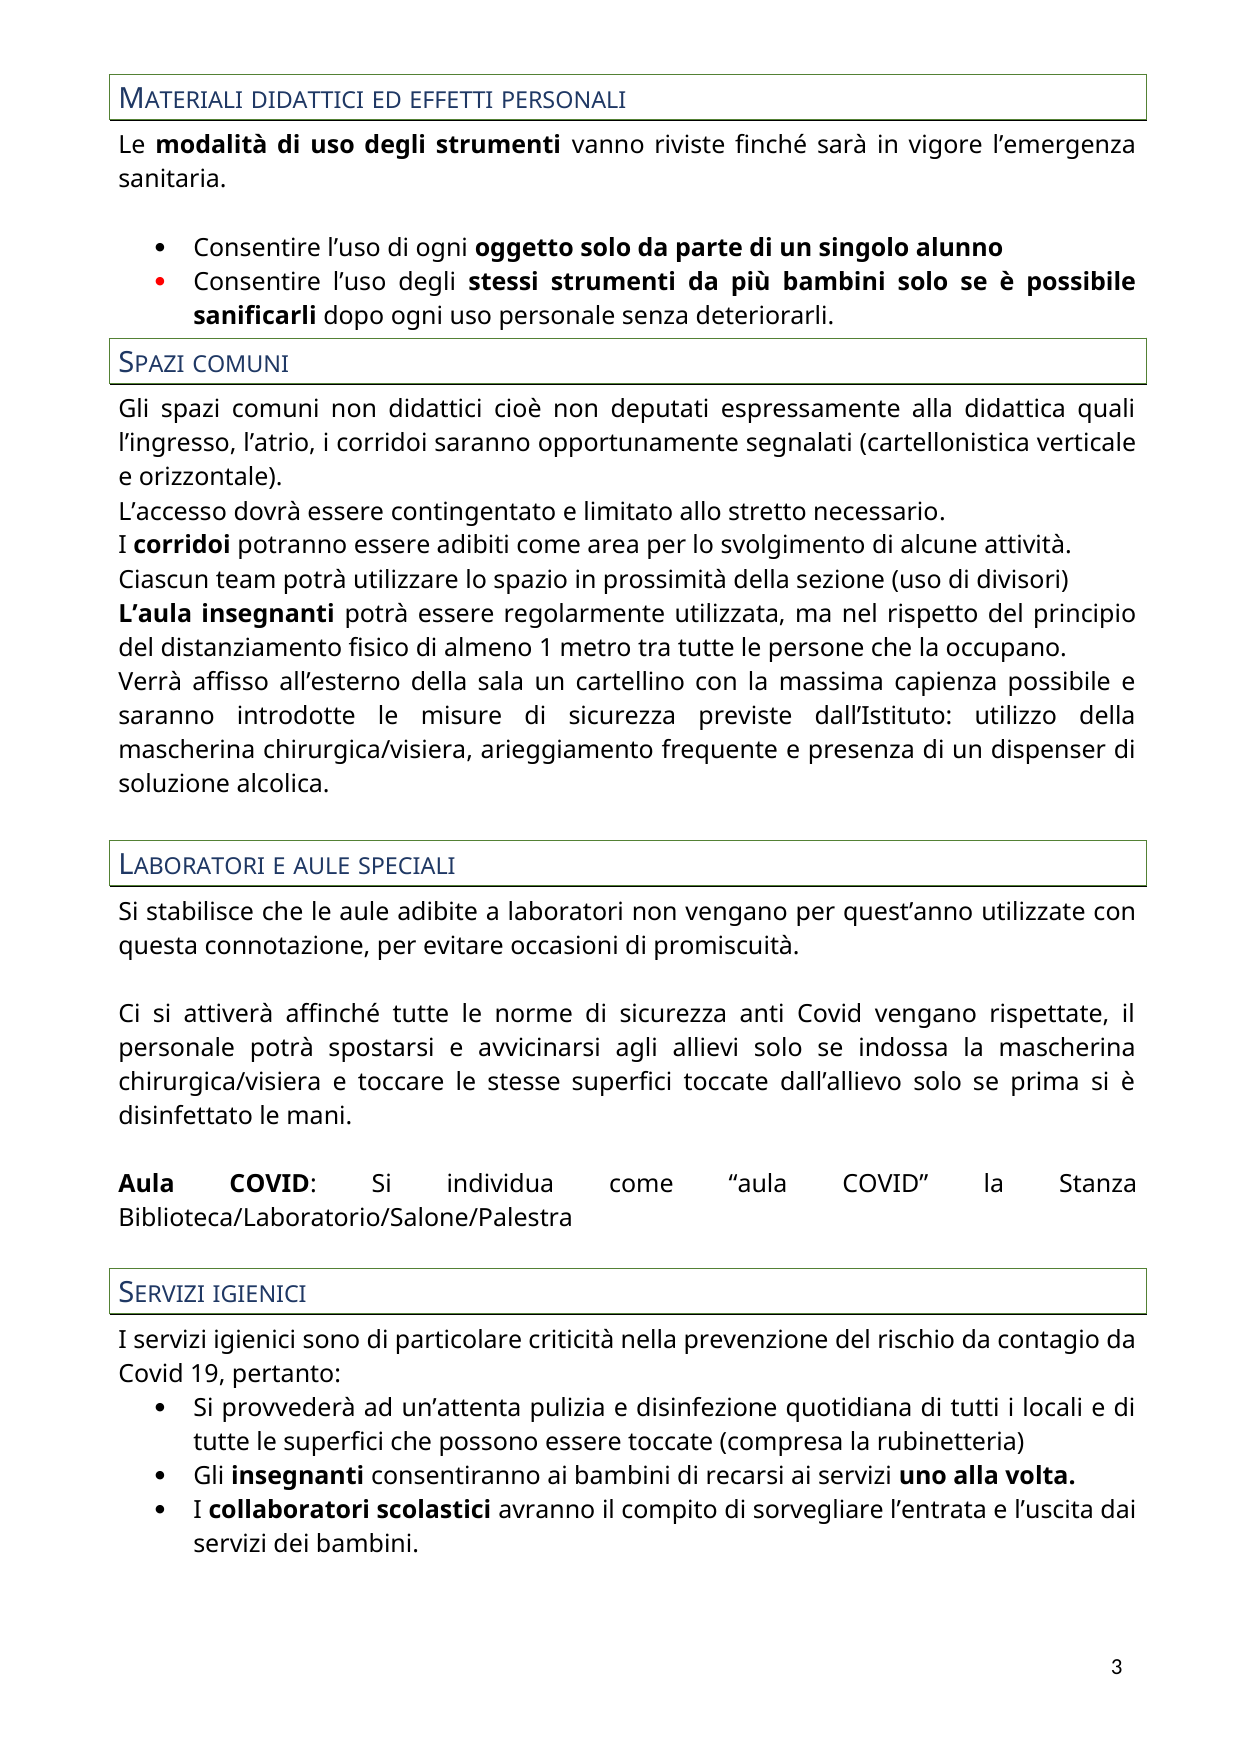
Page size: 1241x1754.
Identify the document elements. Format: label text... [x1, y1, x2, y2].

list Consentire l’uso di ogni oggetto solo da parte di un singolo alunno [156, 229, 1137, 263]
text Le modalità di uso degli strumenti vanno riviste finché sarà in vigore l’emergenza sanitaria. [118, 127, 1137, 195]
list Gli insegnanti consentiranno ai bambini di recarsi ai servizi uno alla volta. [156, 1458, 1137, 1492]
text Ci si attiverà affinché tutte le norme di sicurezza anti Covid vengano rispettate, il personale potrà spostarsi e avvicinarsi agli allievi solo se indossa la mascherina chirurgica/visiera e toccare le stesse superfici toccate dall’allievo solo se prima si è disinfettato le mani. [118, 995, 1137, 1132]
list I collaboratori scolastici avranno il compito di sorvegliare l’entrata e l’uscita dai servizi dei bambini. [156, 1492, 1137, 1560]
list Aula COVID: Si individua come “aula COVID” la Stanza Biblioteca/Laboratorio/Salone/Palestra [118, 1166, 1137, 1234]
subtitle Spazi comuni [110, 339, 1146, 383]
text L’aula insegnanti potrà essere regolarmente utilizzata, ma nel rispetto del principio del distanziamento fisico di almeno 1 metro tra tutte le persone che la occupano. [118, 595, 1137, 663]
text Gli spazi comuni non didattici cioè non deputati espressamente alla didattica quali l’ingresso, l’atrio, i corridoi saranno opportunamente segnalati (cartellonistica verticale e orizzontale). [118, 391, 1137, 493]
text Si stabilisce che le aule adibite a laboratori non vengano per quest’anno utilizzate con questa connotazione, per evitare occasioni di promiscuità. [118, 893, 1137, 961]
text Ciascun team potrà utilizzare lo spazio in prossimità della sezione (uso di divisori) [118, 561, 1137, 595]
subtitle Materiali didattici ed effetti personali [110, 75, 1146, 119]
subtitle Laboratori e aule speciali [110, 841, 1146, 885]
text I servizi igienici sono di particolare criticità nella prevenzione del rischio da contagio da Covid 19, pertanto: [118, 1321, 1137, 1389]
list Si provvederà ad un’attenta pulizia e disinfezione quotidiana di tutti i locali e di tutte le superfici che possono essere toccate (compresa la rubinetteria) [156, 1389, 1137, 1458]
text I corridoi potranno essere adibiti come area per lo svolgimento di alcune attività. [118, 527, 1137, 561]
subtitle Servizi igienici [110, 1269, 1146, 1313]
text L’accesso dovrà essere contingentato e limitato allo stretto necessario. [118, 493, 1137, 527]
list Verrà affisso all’esterno della sala un cartellino con la massima capienza possibile e saranno introdotte le misure di sicurezza previste dall’Istituto: utilizzo della mascherina chirurgica/visiera, arieggiamento frequente e presenza di un dispenser di soluzione alcolica. [118, 663, 1137, 800]
list Consentire l’uso degli stessi strumenti da più bambini solo se è possibile sanificarli dopo ogni uso personale senza deteriorarli. [156, 263, 1137, 331]
